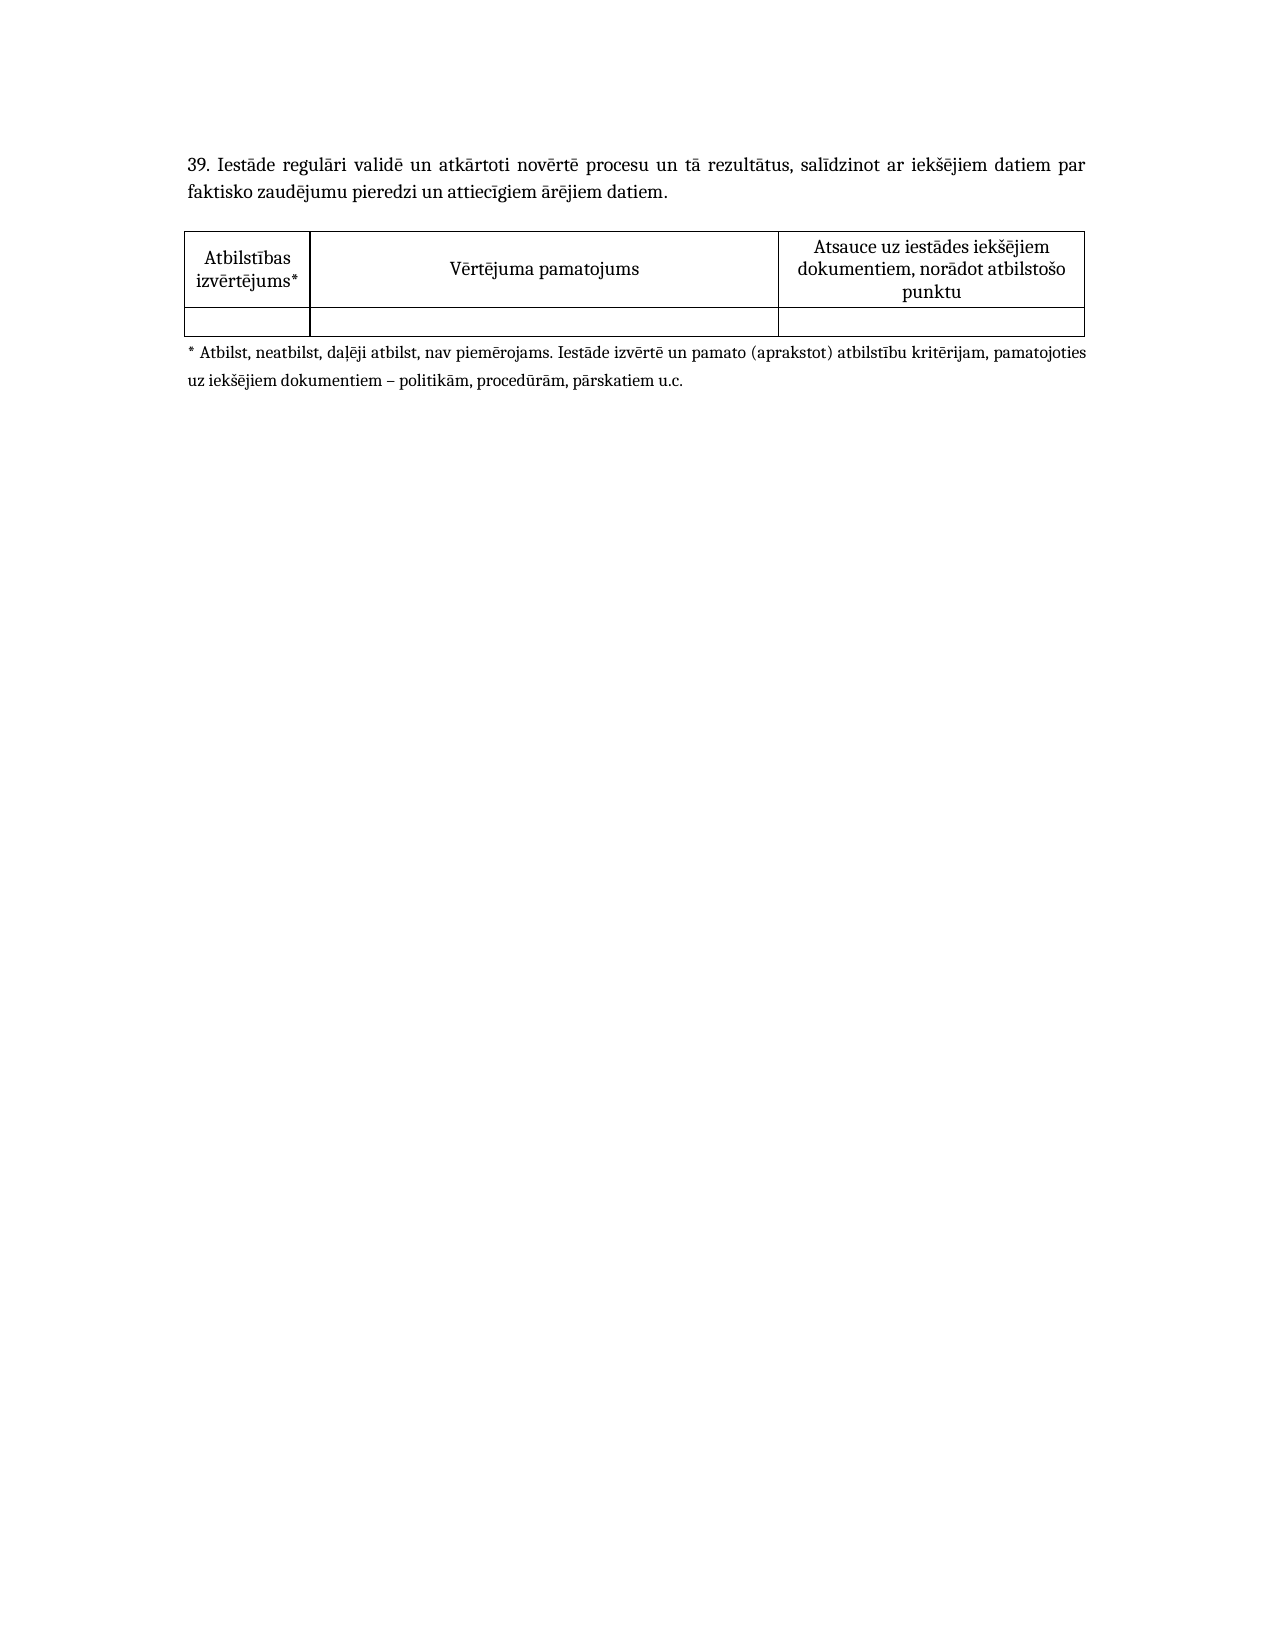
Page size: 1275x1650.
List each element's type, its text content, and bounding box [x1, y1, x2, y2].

table_cell [779, 308, 1084, 336]
table_header Vērtējuma pamatojums [311, 232, 778, 307]
table_cell [185, 308, 309, 336]
table_cell [311, 308, 778, 336]
table_header Atsauce uz iestādes iekšējiem dokumentiem, norādot atbilstošo punktu [779, 232, 1084, 307]
text 39. Iestāde regulāri validē un atkārtoti novērtē procesu un tā rezultātus, salīdzinot ar iekšējiem datiem par faktisko zaudējumu pieredzi un attiecīgiem ārējiem datiem. [187, 150, 1087, 204]
table_header Atbilstības izvērtējums* [185, 232, 309, 307]
